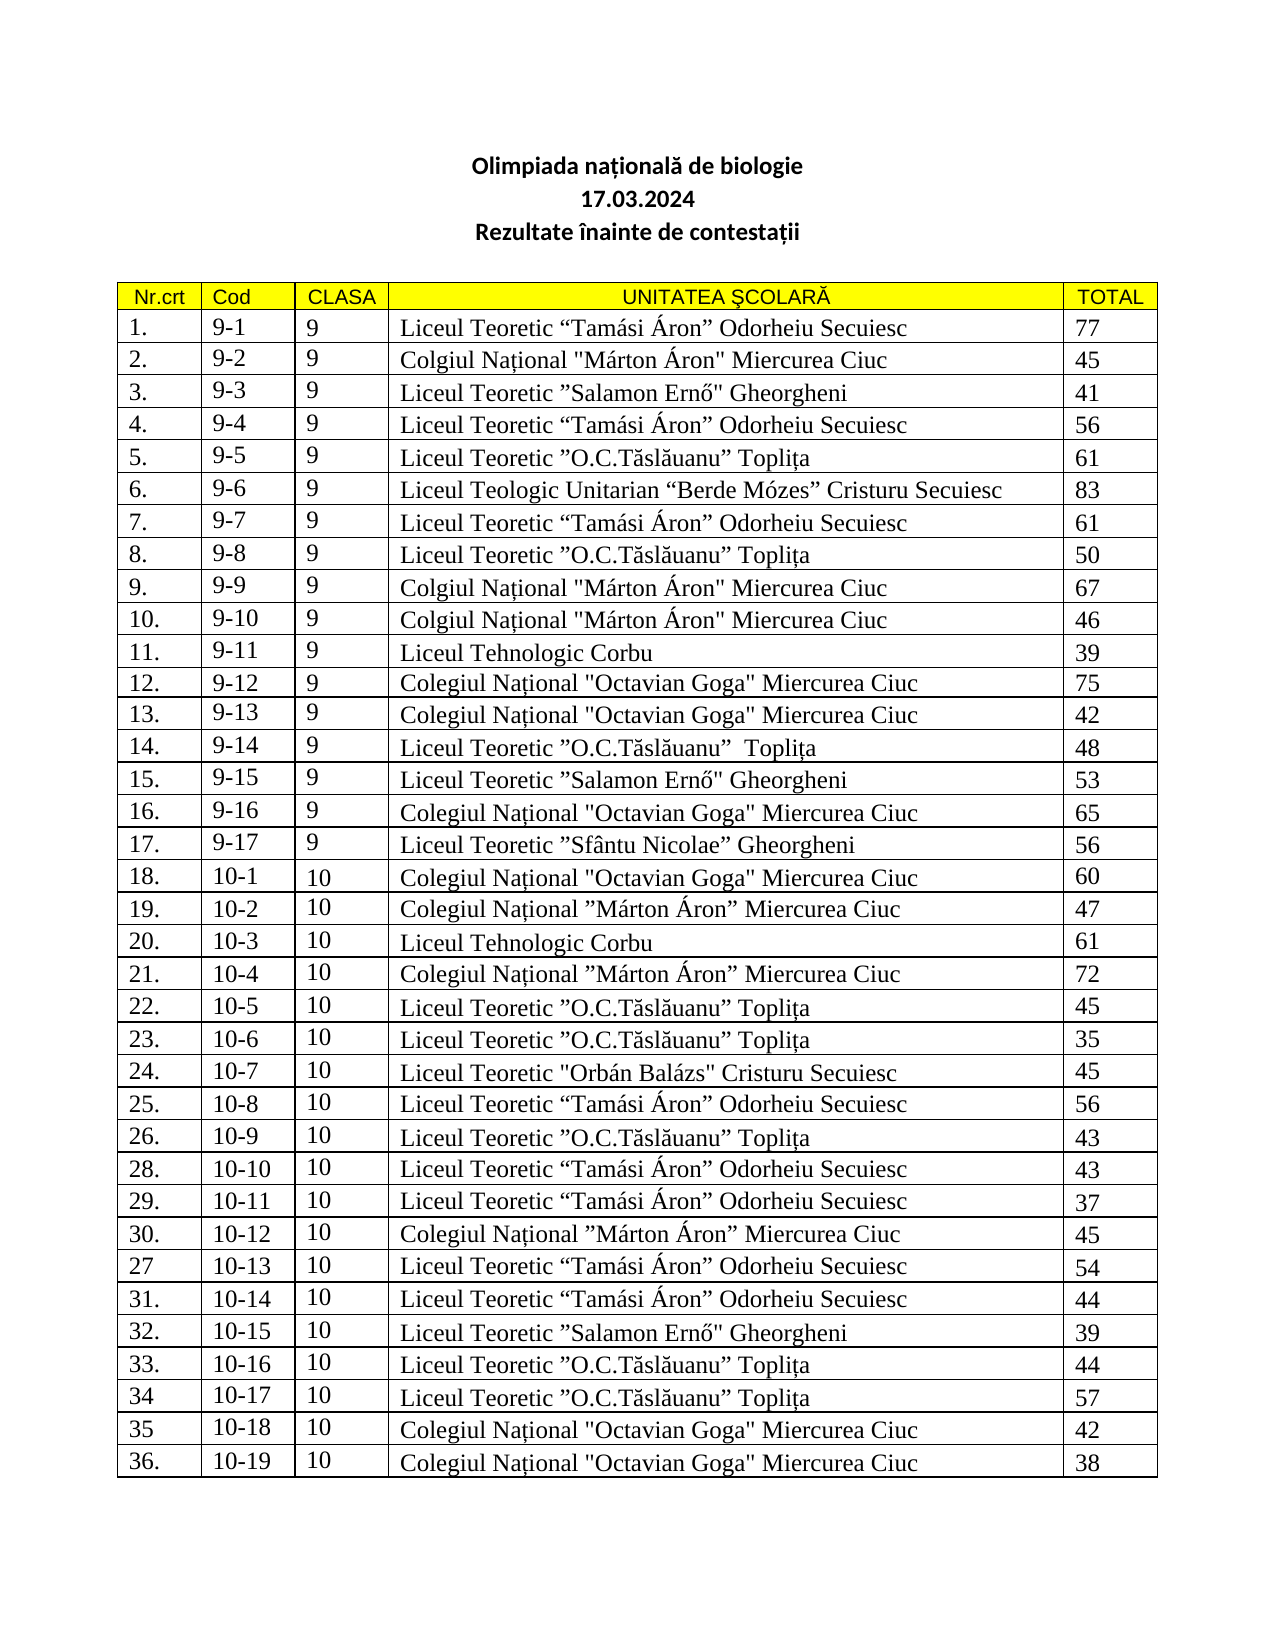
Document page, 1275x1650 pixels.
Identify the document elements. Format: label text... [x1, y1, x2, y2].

table_cell 10-14 [202, 1283, 294, 1314]
table_cell 6. [118, 473, 201, 504]
table_cell Liceul Teoretic ”Salamon Ernő" Gheorgheni [389, 375, 1063, 407]
table_cell Liceul Tehnologic Corbu [389, 925, 1063, 956]
table_cell 60 [1064, 860, 1157, 891]
table_cell 10 [296, 1283, 388, 1314]
table_cell 9-3 [202, 375, 294, 407]
table_cell Liceul Teoretic “Tamási Áron” Odorheiu Secuiesc [389, 1088, 1063, 1119]
table_cell 33. [118, 1348, 201, 1379]
table_cell 9-14 [202, 730, 294, 761]
table_cell 9-9 [202, 570, 294, 602]
table_cell Liceul Teoretic “Tamási Áron” Odorheiu Secuiesc [389, 408, 1063, 439]
table_cell 45 [1064, 1055, 1157, 1086]
table_cell Colegiul Național ”Márton Áron” Miercurea Ciuc [389, 958, 1063, 989]
table_cell 9 [296, 505, 388, 537]
table_cell 10-17 [202, 1380, 294, 1411]
table_cell 44 [1064, 1283, 1157, 1314]
table_cell 9 [296, 763, 388, 794]
table_cell 10 [296, 1380, 388, 1411]
table_cell 9-7 [202, 505, 294, 537]
table_cell 10 [296, 1413, 388, 1444]
table_cell 9 [296, 375, 388, 407]
table_cell Liceul Teoretic “Tamási Áron” Odorheiu Secuiesc [389, 1185, 1063, 1216]
table_cell 10-13 [202, 1250, 294, 1281]
table_cell 7. [118, 505, 201, 537]
table_cell 10-18 [202, 1413, 294, 1444]
table_cell 10 [296, 1315, 388, 1346]
table_cell Liceul Teoretic ”O.C.Tăslăuanu” Toplița [389, 1380, 1063, 1411]
table_cell 10. [118, 603, 201, 634]
table_cell 61 [1064, 505, 1157, 537]
table_cell 9-16 [202, 795, 294, 826]
table_cell 8. [118, 538, 201, 569]
table_cell 10 [296, 1185, 388, 1216]
table_cell 44 [1064, 1348, 1157, 1379]
table_cell Liceul Teoretic ”O.C.Tăslăuanu” Toplița [389, 1348, 1063, 1379]
table_cell 57 [1064, 1380, 1157, 1411]
table_cell Liceul Teoretic ”O.C.Tăslăuanu” Toplița [389, 440, 1063, 472]
table_cell 45 [1064, 990, 1157, 1021]
table_cell 35 [118, 1413, 201, 1444]
table_cell 10-1 [202, 860, 294, 891]
table_cell 19. [118, 893, 201, 924]
table_cell 53 [1064, 763, 1157, 794]
table_cell Liceul Teoretic "Orbán Balázs" Cristuru Secuiesc [389, 1055, 1063, 1086]
table_cell Liceul Teoretic ”O.C.Tăslăuanu” Toplița [389, 1120, 1063, 1151]
table_cell 28. [118, 1153, 201, 1184]
table_header Nr.crt [118, 283, 201, 309]
table_cell 56 [1064, 1088, 1157, 1119]
table_cell 10 [296, 1153, 388, 1184]
table_header UNITATEA ŞCOLARĂ [389, 283, 1063, 309]
table_cell 39 [1064, 635, 1157, 667]
table_cell Liceul Teoretic ”O.C.Tăslăuanu” Toplița [389, 538, 1063, 569]
table_cell 47 [1064, 893, 1157, 924]
table_cell 2. [118, 343, 201, 374]
table_cell 3. [118, 375, 201, 407]
table_cell Liceul Teoretic “Tamási Áron” Odorheiu Secuiesc [389, 1153, 1063, 1184]
table_cell 34 [118, 1380, 201, 1411]
table_cell 72 [1064, 958, 1157, 989]
table_cell 16. [118, 795, 201, 826]
table_cell 35 [1064, 1023, 1157, 1054]
table_cell 10-15 [202, 1315, 294, 1346]
table_cell 9-1 [202, 310, 294, 342]
table_cell 10-8 [202, 1088, 294, 1119]
table_cell Liceul Teoretic ”O.C.Tăslăuanu” Toplița [389, 730, 1063, 761]
table_cell 9 [296, 570, 388, 602]
table_cell 1. [118, 310, 201, 342]
table_cell 10-19 [202, 1445, 294, 1476]
table_cell Colegiul Național "Octavian Goga" Miercurea Ciuc [389, 1445, 1063, 1476]
table_cell 18. [118, 860, 201, 891]
table_cell 14. [118, 730, 201, 761]
table_cell 38 [1064, 1445, 1157, 1476]
table_cell 10 [296, 860, 388, 891]
table_cell 9 [296, 635, 388, 667]
table_cell 36. [118, 1445, 201, 1476]
table_cell 26. [118, 1120, 201, 1151]
table_cell 29. [118, 1185, 201, 1216]
table_cell 10-11 [202, 1185, 294, 1216]
table_cell 10-9 [202, 1120, 294, 1151]
table_cell 11. [118, 635, 201, 667]
table_cell 9 [296, 730, 388, 761]
table_cell Liceul Teoretic “Tamási Áron” Odorheiu Secuiesc [389, 505, 1063, 537]
table_cell 56 [1064, 828, 1157, 859]
table_cell 48 [1064, 730, 1157, 761]
table_cell 9 [296, 668, 388, 696]
table_cell 5. [118, 440, 201, 472]
table_cell 9 [296, 310, 388, 342]
table_cell 45 [1064, 343, 1157, 374]
text 17.03.2024 [150, 183, 1125, 213]
table_cell 37 [1064, 1185, 1157, 1216]
table_cell 77 [1064, 310, 1157, 342]
table_cell 10-4 [202, 958, 294, 989]
table_cell Colegiul Național ”Márton Áron” Miercurea Ciuc [389, 893, 1063, 924]
table_cell Liceul Teoretic ”O.C.Tăslăuanu” Toplița [389, 990, 1063, 1021]
table_cell 65 [1064, 795, 1157, 826]
table_cell 41 [1064, 375, 1157, 407]
table_cell 9-15 [202, 763, 294, 794]
table_cell 61 [1064, 925, 1157, 956]
table_cell Colegiul Național "Octavian Goga" Miercurea Ciuc [389, 795, 1063, 826]
table_cell 13. [118, 698, 201, 729]
table_cell 9 [296, 795, 388, 826]
table_cell 9-2 [202, 343, 294, 374]
table_cell 9 [296, 538, 388, 569]
table_cell 9 [296, 440, 388, 472]
table_cell 10 [296, 1250, 388, 1281]
table_cell 25. [118, 1088, 201, 1119]
table_cell 24. [118, 1055, 201, 1086]
table_cell 10-12 [202, 1218, 294, 1249]
table_cell 67 [1064, 570, 1157, 602]
table_cell Liceul Tehnologic Corbu [389, 635, 1063, 667]
table_cell Colegiul Național ”Márton Áron” Miercurea Ciuc [389, 1218, 1063, 1249]
table_cell 9 [296, 473, 388, 504]
table_cell 30. [118, 1218, 201, 1249]
table_cell 39 [1064, 1315, 1157, 1346]
table_cell Colgiul Național "Márton Áron" Miercurea Ciuc [389, 343, 1063, 374]
table_cell 9-4 [202, 408, 294, 439]
table_cell 10-7 [202, 1055, 294, 1086]
table_cell Colegiul Național "Octavian Goga" Miercurea Ciuc [389, 1413, 1063, 1444]
table_cell 42 [1064, 698, 1157, 729]
table_cell Liceul Teoretic “Tamási Áron” Odorheiu Secuiesc [389, 1250, 1063, 1281]
table_cell 56 [1064, 408, 1157, 439]
table_cell 9-12 [202, 668, 294, 696]
table_cell 43 [1064, 1120, 1157, 1151]
table_cell 9 [296, 828, 388, 859]
table_cell Colgiul Național "Márton Áron" Miercurea Ciuc [389, 570, 1063, 602]
table_cell Colgiul Național "Márton Áron" Miercurea Ciuc [389, 603, 1063, 634]
table_cell 9 [296, 343, 388, 374]
table_cell 9-10 [202, 603, 294, 634]
table_cell 9 [296, 408, 388, 439]
table_cell 15. [118, 763, 201, 794]
table_cell 4. [118, 408, 201, 439]
table_cell 23. [118, 1023, 201, 1054]
table_cell 10 [296, 893, 388, 924]
table_cell 9-8 [202, 538, 294, 569]
table_cell Liceul Teologic Unitarian “Berde Mózes” Cristuru Secuiesc [389, 473, 1063, 504]
table_cell 43 [1064, 1153, 1157, 1184]
table_header TOTAL [1064, 283, 1157, 309]
table_cell Liceul Teoretic “Tamási Áron” Odorheiu Secuiesc [389, 310, 1063, 342]
table_cell 10 [296, 990, 388, 1021]
table_cell Colegiul Național "Octavian Goga" Miercurea Ciuc [389, 698, 1063, 729]
table_cell Liceul Teoretic ”Salamon Ernő" Gheorgheni [389, 1315, 1063, 1346]
table_cell 54 [1064, 1250, 1157, 1281]
table_cell 9-5 [202, 440, 294, 472]
table_cell 32. [118, 1315, 201, 1346]
table_cell 10-3 [202, 925, 294, 956]
table_cell 42 [1064, 1413, 1157, 1444]
text Rezultate înainte de contestații [150, 216, 1125, 246]
table_cell 10 [296, 925, 388, 956]
table_cell Colegiul Național "Octavian Goga" Miercurea Ciuc [389, 668, 1063, 696]
table_cell 31. [118, 1283, 201, 1314]
table_cell 27 [118, 1250, 201, 1281]
table_cell 12. [118, 668, 201, 696]
table_cell 21. [118, 958, 201, 989]
table_cell 45 [1064, 1218, 1157, 1249]
table_cell 83 [1064, 473, 1157, 504]
table_header CLASA [296, 283, 388, 309]
table_header Cod [202, 283, 294, 309]
table_cell 10-6 [202, 1023, 294, 1054]
table_cell 10-5 [202, 990, 294, 1021]
table_cell 46 [1064, 603, 1157, 634]
table_cell 75 [1064, 668, 1157, 696]
table_cell 10 [296, 1023, 388, 1054]
table_cell 10 [296, 1120, 388, 1151]
table_cell 10-10 [202, 1153, 294, 1184]
table_cell Liceul Teoretic ”Salamon Ernő" Gheorgheni [389, 763, 1063, 794]
text Olimpiada națională de biologie [150, 150, 1125, 181]
table_cell 20. [118, 925, 201, 956]
table_cell 9-6 [202, 473, 294, 504]
table_cell Liceul Teoretic “Tamási Áron” Odorheiu Secuiesc [389, 1283, 1063, 1314]
table_cell 10 [296, 1055, 388, 1086]
table_cell 10-16 [202, 1348, 294, 1379]
table_cell 10 [296, 1348, 388, 1379]
table_cell 9 [296, 603, 388, 634]
table_cell 10 [296, 1218, 388, 1249]
table_cell 10 [296, 1088, 388, 1119]
table_cell 10-2 [202, 893, 294, 924]
table_cell 10 [296, 958, 388, 989]
table_cell 10 [296, 1445, 388, 1476]
table_cell 9. [118, 570, 201, 602]
table_cell 22. [118, 990, 201, 1021]
table_cell 9 [296, 698, 388, 729]
table_cell 9-11 [202, 635, 294, 667]
table_cell 50 [1064, 538, 1157, 569]
table_cell 17. [118, 828, 201, 859]
table_cell 61 [1064, 440, 1157, 472]
table_cell 9-17 [202, 828, 294, 859]
table_cell Liceul Teoretic ”O.C.Tăslăuanu” Toplița [389, 1023, 1063, 1054]
table_cell 9-13 [202, 698, 294, 729]
table_cell Liceul Teoretic ”Sfântu Nicolae” Gheorgheni [389, 828, 1063, 859]
table_cell Colegiul Național "Octavian Goga" Miercurea Ciuc [389, 860, 1063, 891]
